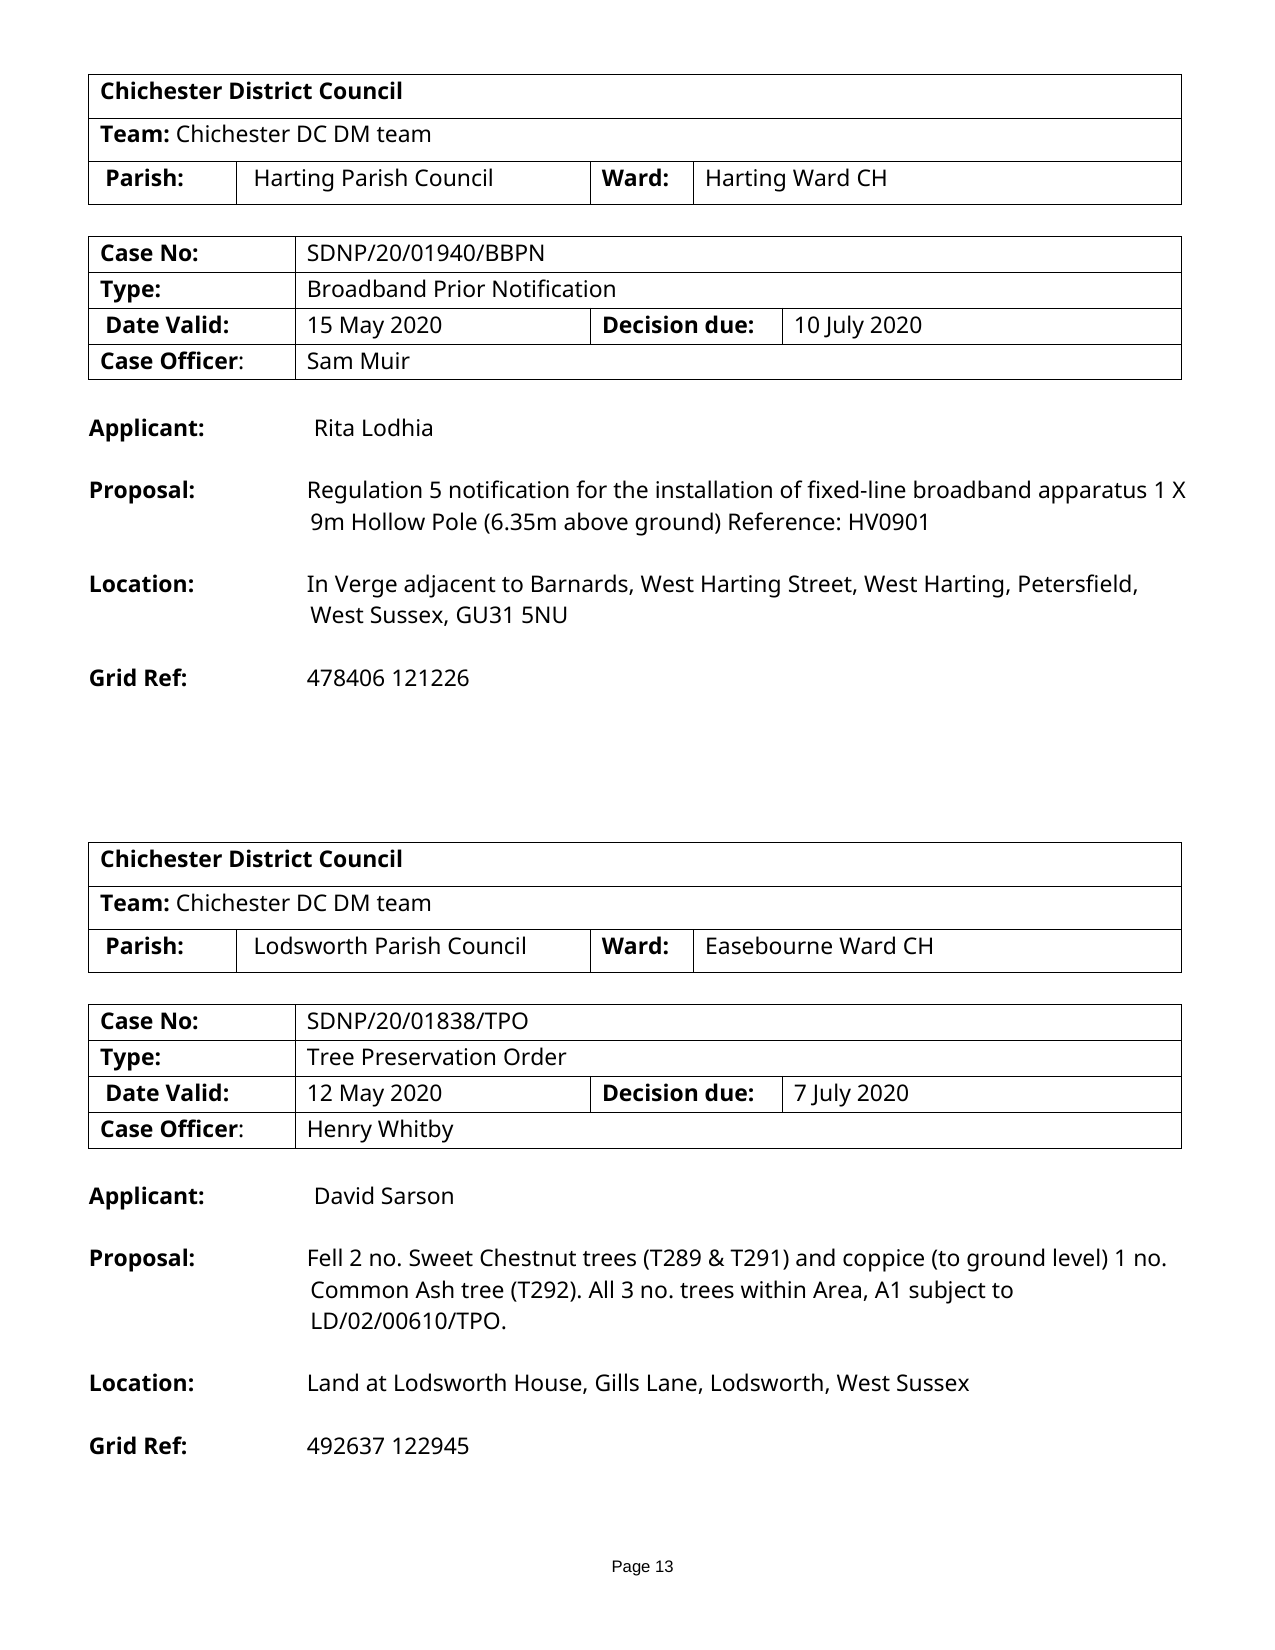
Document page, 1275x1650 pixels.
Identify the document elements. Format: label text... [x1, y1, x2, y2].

table_cell Harting Ward CH [694, 162, 1181, 204]
text Grid Ref: 478406 121226 [89, 662, 1196, 693]
text Proposal: Regulation 5 notification for the installation of fixed-line broadband apparatus 1 X 9m Hollow Pole (6.35m above ground) Reference: HV0901 [89, 474, 1196, 537]
table_cell Ward: [591, 162, 693, 204]
table_cell Type: [89, 273, 295, 308]
text Applicant: David Sarson [89, 1180, 1196, 1211]
table_header Case No: [89, 1005, 295, 1040]
table_cell Parish: [89, 162, 236, 204]
table_header Chichester District Council [89, 843, 1181, 886]
table_header Chichester District Council [89, 75, 1181, 117]
table_cell Type: [89, 1041, 295, 1076]
text Grid Ref: 492637 122945 [89, 1430, 1196, 1461]
table_cell Henry Whitby [296, 1113, 1181, 1147]
table_cell Decision due: [591, 1077, 782, 1112]
table_header Case No: [89, 237, 295, 272]
table_cell Ward: [591, 930, 693, 972]
table_header SDNP/20/01940/BBPN [296, 237, 1181, 272]
table_cell Easebourne Ward CH [694, 930, 1181, 972]
text Proposal: Fell 2 no. Sweet Chestnut trees (T289 & T291) and coppice (to ground level) 1 no. Common Ash tree (T292). All 3 no. trees within Area, A1 subject to LD/02/00610/TPO. [89, 1242, 1196, 1336]
table_cell Parish: [89, 930, 236, 972]
table_cell Sam Muir [296, 345, 1181, 379]
table_cell Lodsworth Parish Council [237, 930, 590, 972]
table_cell Case Officer: [89, 1113, 295, 1147]
table_cell 15 May 2020 [296, 309, 590, 343]
table_cell Decision due: [591, 309, 782, 343]
table_cell 12 May 2020 [296, 1077, 590, 1112]
text Location: In Verge adjacent to Barnards, West Harting Street, West Harting, Petersfield, West Sussex, GU31 5NU [89, 568, 1196, 630]
table_cell Date Valid: [89, 309, 295, 343]
table_cell Team: Chichester DC DM team [89, 119, 1181, 161]
table_cell 10 July 2020 [783, 309, 1181, 343]
table_cell Case Officer: [89, 345, 295, 379]
table_cell Harting Parish Council [237, 162, 590, 204]
table_cell Tree Preservation Order [296, 1041, 1181, 1076]
table_cell Date Valid: [89, 1077, 295, 1112]
text Location: Land at Lodsworth House, Gills Lane, Lodsworth, West Sussex [89, 1367, 1196, 1398]
table_header SDNP/20/01838/TPO [296, 1005, 1181, 1040]
table_cell Broadband Prior Notification [296, 273, 1181, 308]
text Applicant: Rita Lodhia [89, 412, 1196, 443]
table_cell Team: Chichester DC DM team [89, 887, 1181, 929]
table_cell 7 July 2020 [783, 1077, 1181, 1112]
